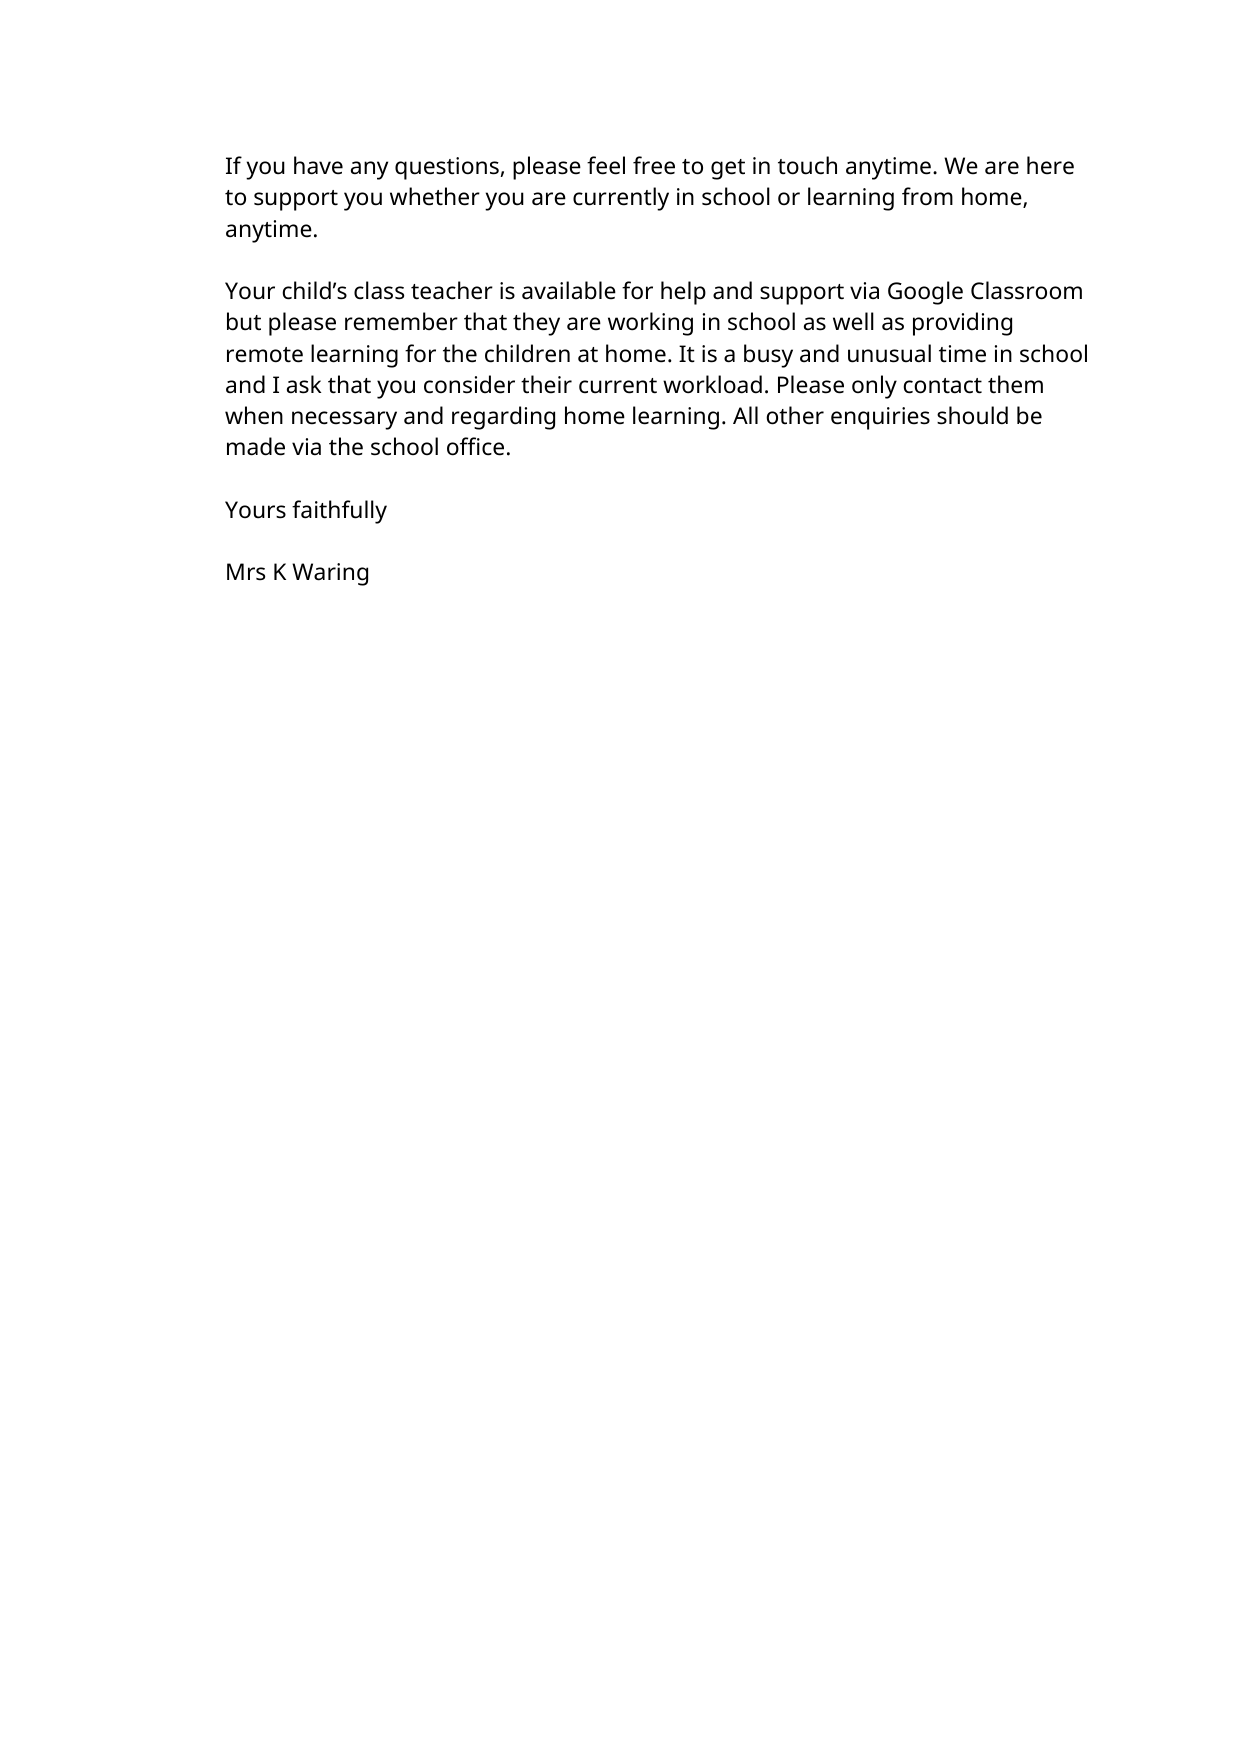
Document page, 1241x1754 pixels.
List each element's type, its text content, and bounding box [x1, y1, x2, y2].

text Yours faithfully [225, 494, 1090, 525]
text Mrs K Waring [225, 556, 1090, 587]
text If you have any questions, please feel free to get in touch anytime. We are here to support you whether you are currently in school or learning from home, anytime. [225, 150, 1090, 244]
text Your child’s class teacher is available for help and support via Google Classroom but please remember that they are working in school as well as providing remote learning for the children at home. It is a busy and unusual time in school and I ask that you consider their current workload. Please only contact them when necessary and regarding home learning. All other enquiries should be made via the school office. [225, 275, 1090, 462]
